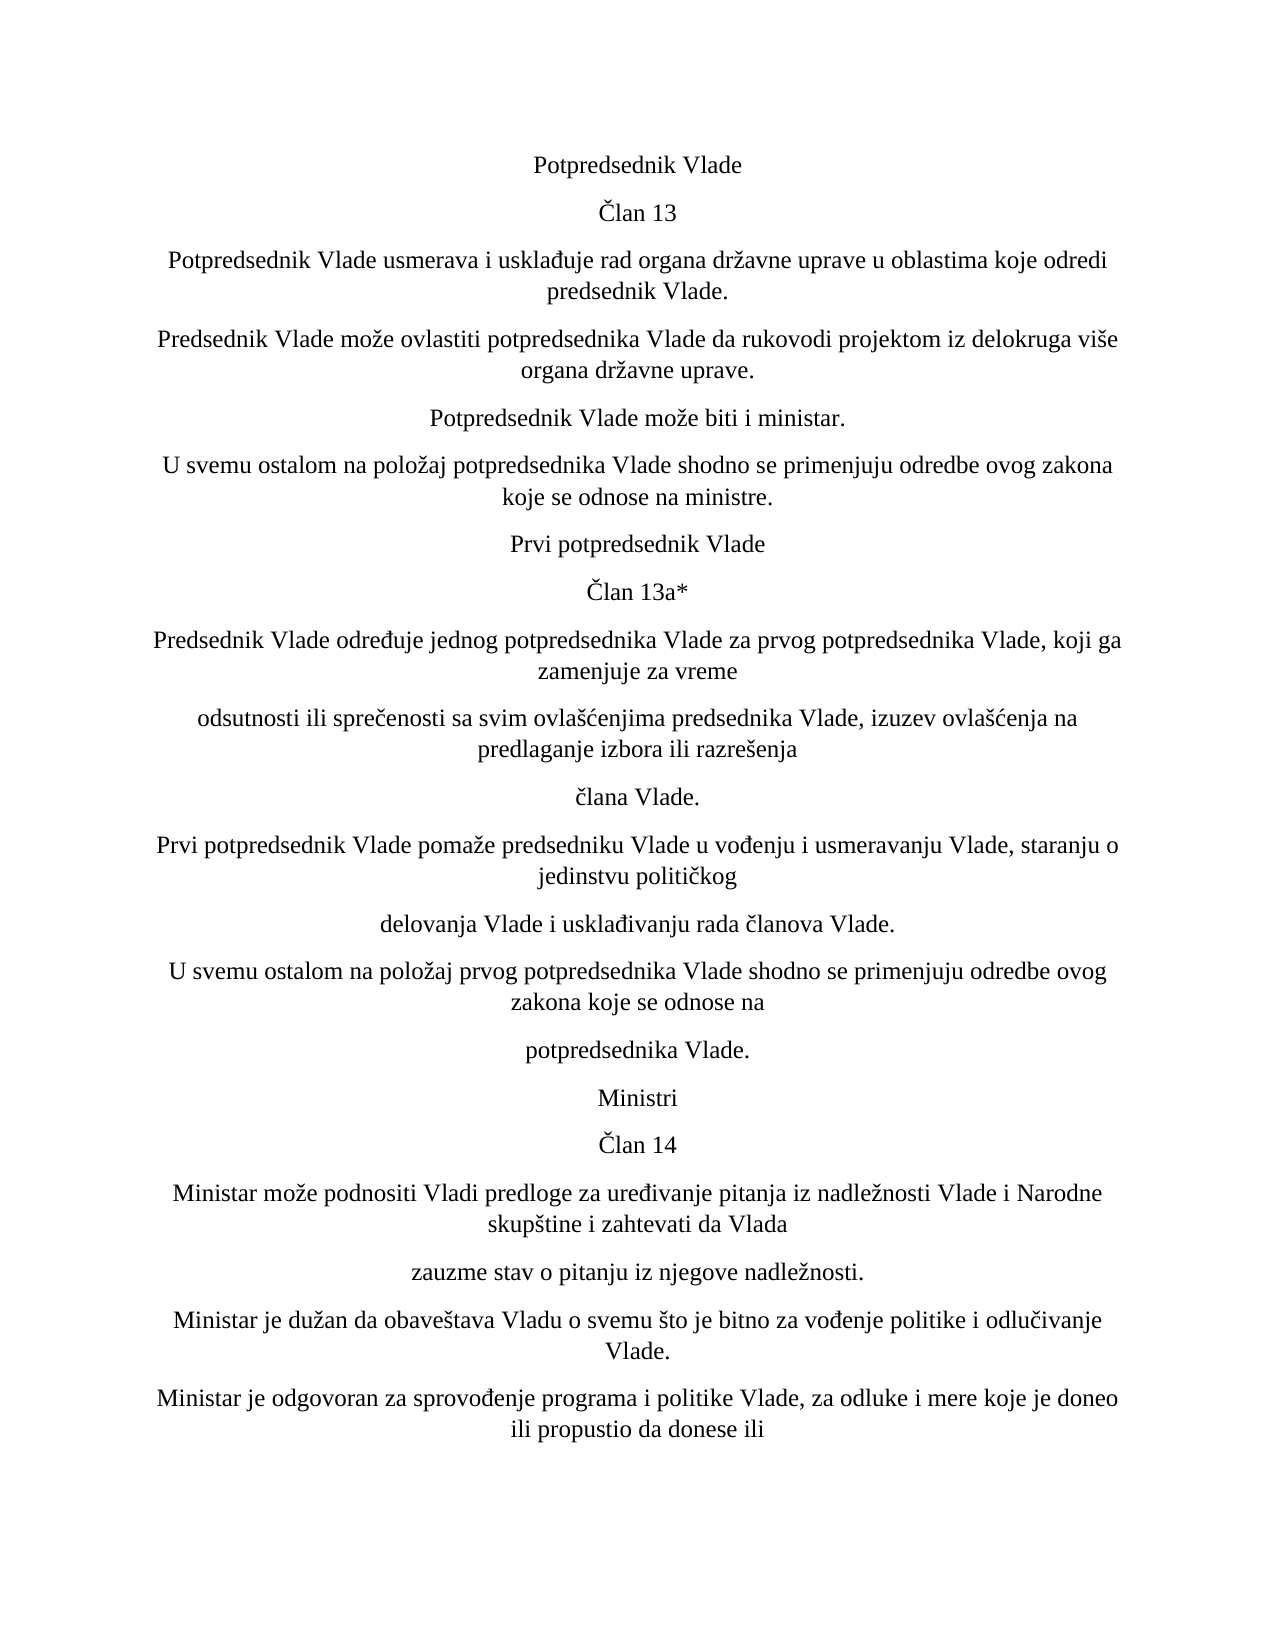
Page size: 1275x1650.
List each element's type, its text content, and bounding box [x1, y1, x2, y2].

text Ministri [150, 1083, 1125, 1112]
text U svemu ostalom na položaj potpredsednika Vlade shodno se primenjuju odredbe ovog zakona koje se odnose na ministre. [150, 451, 1125, 510]
text Potpredsednik Vlade usmerava i usklađuje rad organa državne uprave u oblastima koje odredi predsednik Vlade. [150, 245, 1125, 305]
text Predsednik Vlade može ovlastiti potpredsednika Vlade da rukovodi projektom iz delokruga više organa državne uprave. [150, 324, 1125, 384]
text Potpredsednik Vlade može biti i ministar. [150, 403, 1125, 432]
text Ministar je dužan da obaveštava Vladu o svemu što je bitno za vođenje politike i odlučivanje Vlade. [150, 1305, 1125, 1364]
text člana Vlade. [150, 782, 1125, 811]
text Član 14 [150, 1131, 1125, 1159]
text Član 13 [150, 198, 1125, 226]
text potpredsednika Vlade. [150, 1035, 1125, 1064]
text Potpredsednik Vlade [150, 150, 1125, 179]
text Prvi potpredsednik Vlade [150, 529, 1125, 558]
text Ministar je odgovoran za sprovođenje programa i politike Vlade, za odluke i mere koje je doneo ili propustio da donese ili [150, 1383, 1125, 1443]
text Prvi potpredsednik Vlade pomaže predsedniku Vlade u vođenju i usmeravanju Vlade, staranju o jedinstvu političkog [150, 830, 1125, 890]
text zauzme stav o pitanju iz njegove nadležnosti. [150, 1257, 1125, 1286]
text Član 13a* [150, 577, 1125, 606]
text Ministar može podnositi Vladi predloge za uređivanje pitanja iz nadležnosti Vlade i Narodne skupštine i zahtevati da Vlada [150, 1178, 1125, 1238]
text U svemu ostalom na položaj prvog potpredsednika Vlade shodno se primenjuju odredbe ovog zakona koje se odnose na [150, 956, 1125, 1016]
text Predsednik Vlade određuje jednog potpredsednika Vlade za prvog potpredsednika Vlade, koji ga zamenjuje za vreme [150, 625, 1125, 684]
text delovanja Vlade i usklađivanju rada članova Vlade. [150, 909, 1125, 937]
text odsutnosti ili sprečenosti sa svim ovlašćenjima predsednika Vlade, izuzev ovlašćenja na predlaganje izbora ili razrešenja [150, 703, 1125, 763]
